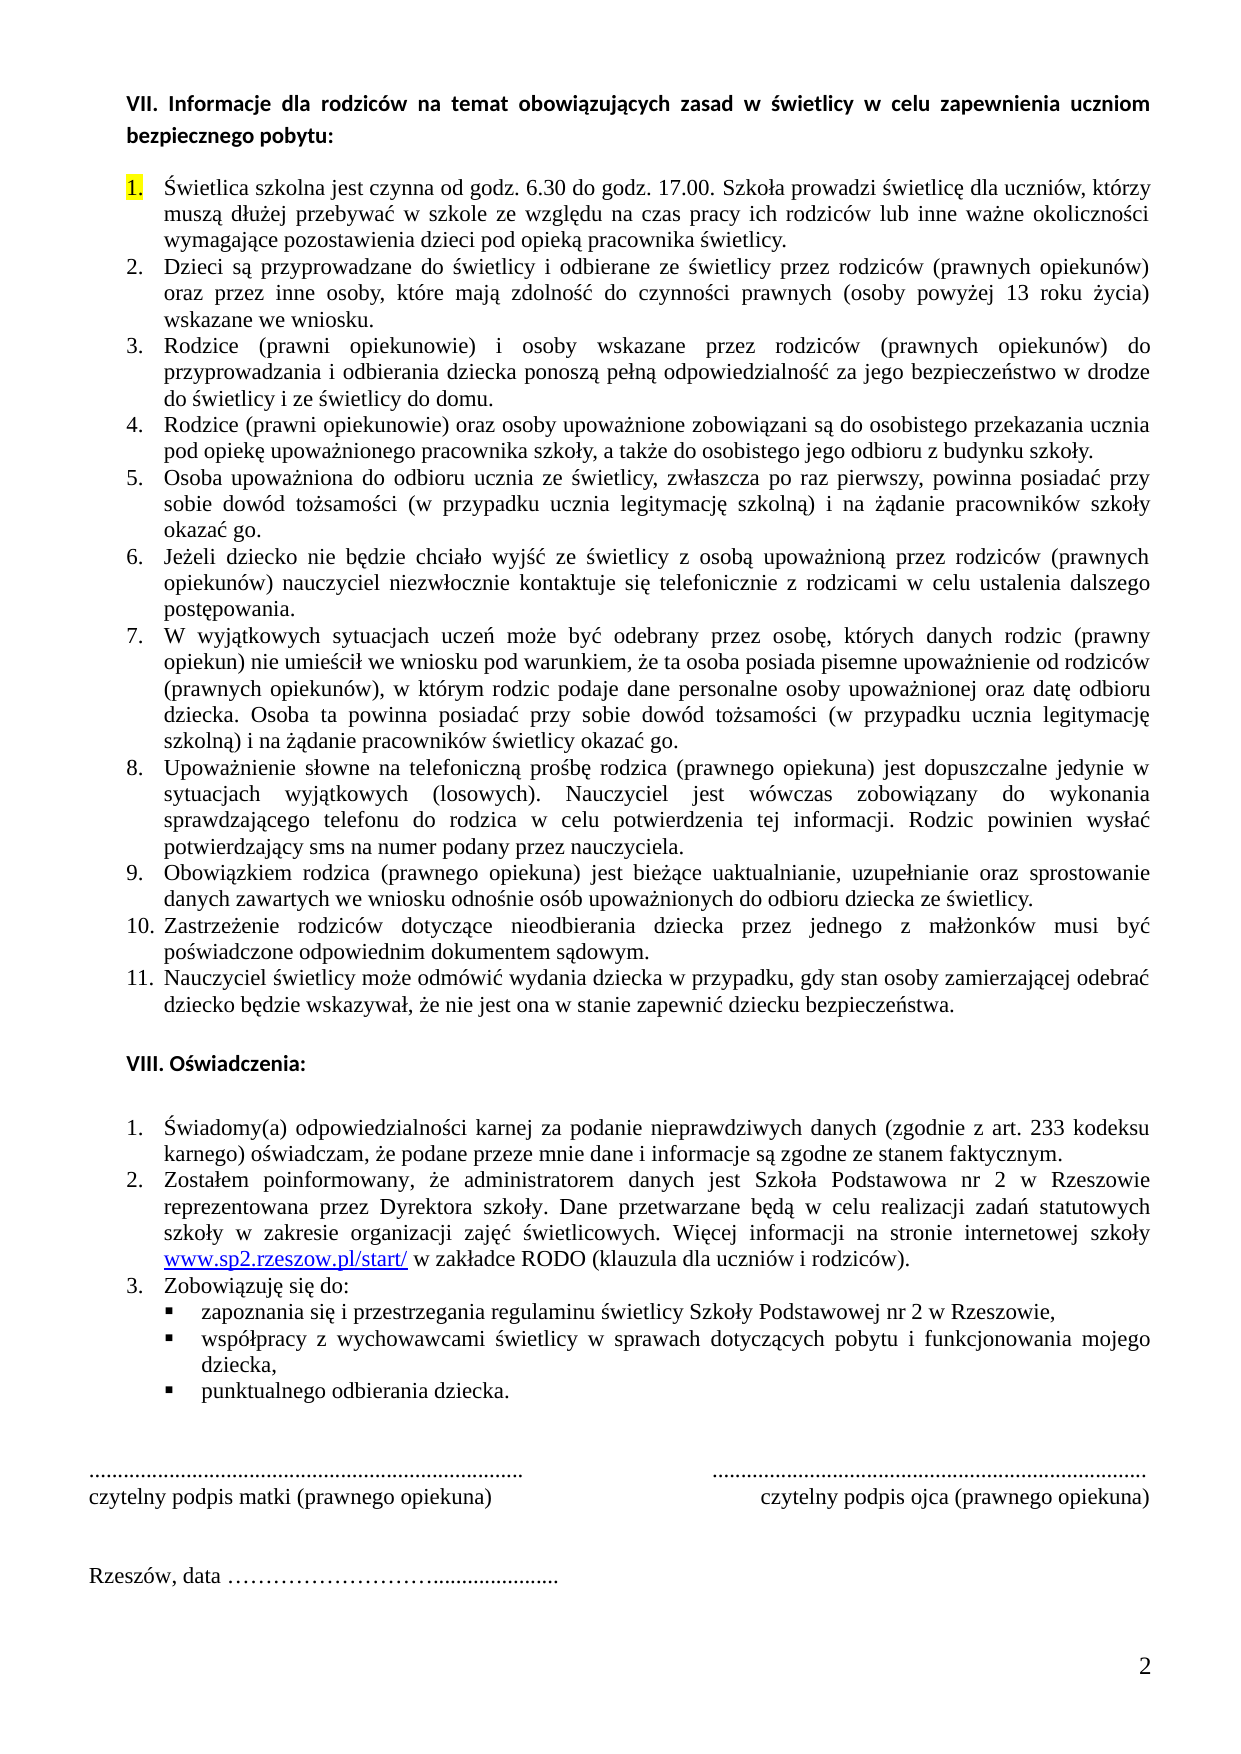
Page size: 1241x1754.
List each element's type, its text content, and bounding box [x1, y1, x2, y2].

list Osoba upoważniona do odbioru ucznia ze świetlicy, zwłaszcza po raz pierwszy, powinna posiadać przy sobie dowód tożsamości (w przypadku ucznia legitymację szkolną) i na żądanie pracowników szkoły okazać go. [126, 464, 1152, 543]
list punktualnego odbierania dziecka. [164, 1377, 1152, 1404]
list Dzieci są przyprowadzane do świetlicy i odbierane ze świetlicy przez rodziców (prawnych opiekunów) oraz przez inne osoby, które mają zdolność do czynności prawnych (osoby powyżej 13 roku życia) wskazane we wniosku. [126, 253, 1152, 332]
list Zobowiązuję się do: [126, 1272, 1152, 1298]
list Rodzice (prawni opiekunowie) oraz osoby upoważnione zobowiązani są do osobistego przekazania ucznia pod opiekę upoważnionego pracownika szkoły, a także do osobistego jego odbioru z budynku szkoły. [126, 411, 1152, 464]
text VII. Informacje dla rodziców na temat obowiązujących zasad w świetlicy w celu zapewnienia uczniom bezpiecznego pobytu: [126, 89, 1152, 149]
list współpracy z wychowawcami świetlicy w sprawach dotyczących pobytu i funkcjonowania mojego dziecka, [164, 1324, 1152, 1377]
list Obowiązkiem rodzica (prawnego opiekuna) jest bieżące uaktualnianie, uzupełnianie oraz sprostowanie danych zawartych we wniosku odnośnie osób upoważnionych do odbioru dziecka ze świetlicy. [126, 859, 1152, 912]
list Zastrzeżenie rodziców dotyczące nieodbierania dziecka przez jednego z małżonków musi być poświadczone odpowiednim dokumentem sądowym. [126, 912, 1152, 964]
text VIII. Oświadczenia: [126, 1049, 1152, 1077]
text Rzeszów, data ………………………...................... [89, 1562, 1152, 1588]
list Nauczyciel świetlicy może odmówić wydania dziecka w przypadku, gdy stan osoby zamierzającej odebrać dziecko będzie wskazywał, że nie jest ona w stanie zapewnić dziecku bezpieczeństwa. [126, 964, 1152, 1017]
list Zostałem poinformowany, że administratorem danych jest Szkoła Podstawowa nr 2 w Rzeszowie reprezentowana przez Dyrektora szkoły. Dane przetwarzane będą w celu realizacji zadań statutowych szkoły w zakresie organizacji zajęć świetlicowych. Więcej informacji na stronie internetowej szkoły www.sp2.rzeszow.pl/start/ w zakładce RODO (klauzula dla uczniów i rodziców). [126, 1166, 1152, 1272]
list Świetlica szkolna jest czynna od godz. 6.30 do godz. 17.00. Szkoła prowadzi świetlicę dla uczniów, którzy muszą dłużej przebywać w szkole ze względu na czas pracy ich rodziców lub inne ważne okoliczności wymagające pozostawienia dzieci pod opieką pracownika świetlicy. [126, 174, 1152, 253]
list Upoważnienie słowne na telefoniczną prośbę rodzica (prawnego opiekuna) jest dopuszczalne jedynie w sytuacjach wyjątkowych (losowych). Nauczyciel jest wówczas zobowiązany do wykonania sprawdzającego telefonu do rodzica w celu potwierdzenia tej informacji. Rodzic powinien wysłać potwierdzający sms na numer podany przez nauczyciela. [126, 754, 1152, 859]
list W wyjątkowych sytuacjach uczeń może być odebrany przez osobę, których danych rodzic (prawny opiekun) nie umieścił we wniosku pod warunkiem, że ta osoba posiada pisemne upoważnienie od rodziców (prawnych opiekunów), w którym rodzic podaje dane personalne osoby upoważnionej oraz datę odbioru dziecka. Osoba ta powinna posiadać przy sobie dowód tożsamości (w przypadku ucznia legitymację szkolną) i na żądanie pracowników świetlicy okazać go. [126, 622, 1152, 754]
text czytelny podpis matki (prawnego opiekuna) czytelny podpis ojca (prawnego opiekuna) [89, 1483, 1152, 1509]
list Świadomy(a) odpowiedzialności karnej za podanie nieprawdziwych danych (zgodnie z art. 233 kodeksu karnego) oświadczam, że podane przeze mnie dane i informacje są zgodne ze stanem faktycznym. [126, 1114, 1152, 1166]
list Jeżeli dziecko nie będzie chciało wyjść ze świetlicy z osobą upoważnioną przez rodziców (prawnych opiekunów) nauczyciel niezwłocznie kontaktuje się telefonicznie z rodzicami w celu ustalenia dalszego postępowania. [126, 543, 1152, 622]
list Rodzice (prawni opiekunowie) i osoby wskazane przez rodziców (prawnych opiekunów) do przyprowadzania i odbierania dziecka ponoszą pełną odpowiedzialność za jego bezpieczeństwo w drodze do świetlicy i ze świetlicy do domu. [126, 332, 1152, 411]
list zapoznania się i przestrzegania regulaminu świetlicy Szkoły Podstawowej nr 2 w Rzeszowie, [164, 1298, 1152, 1324]
